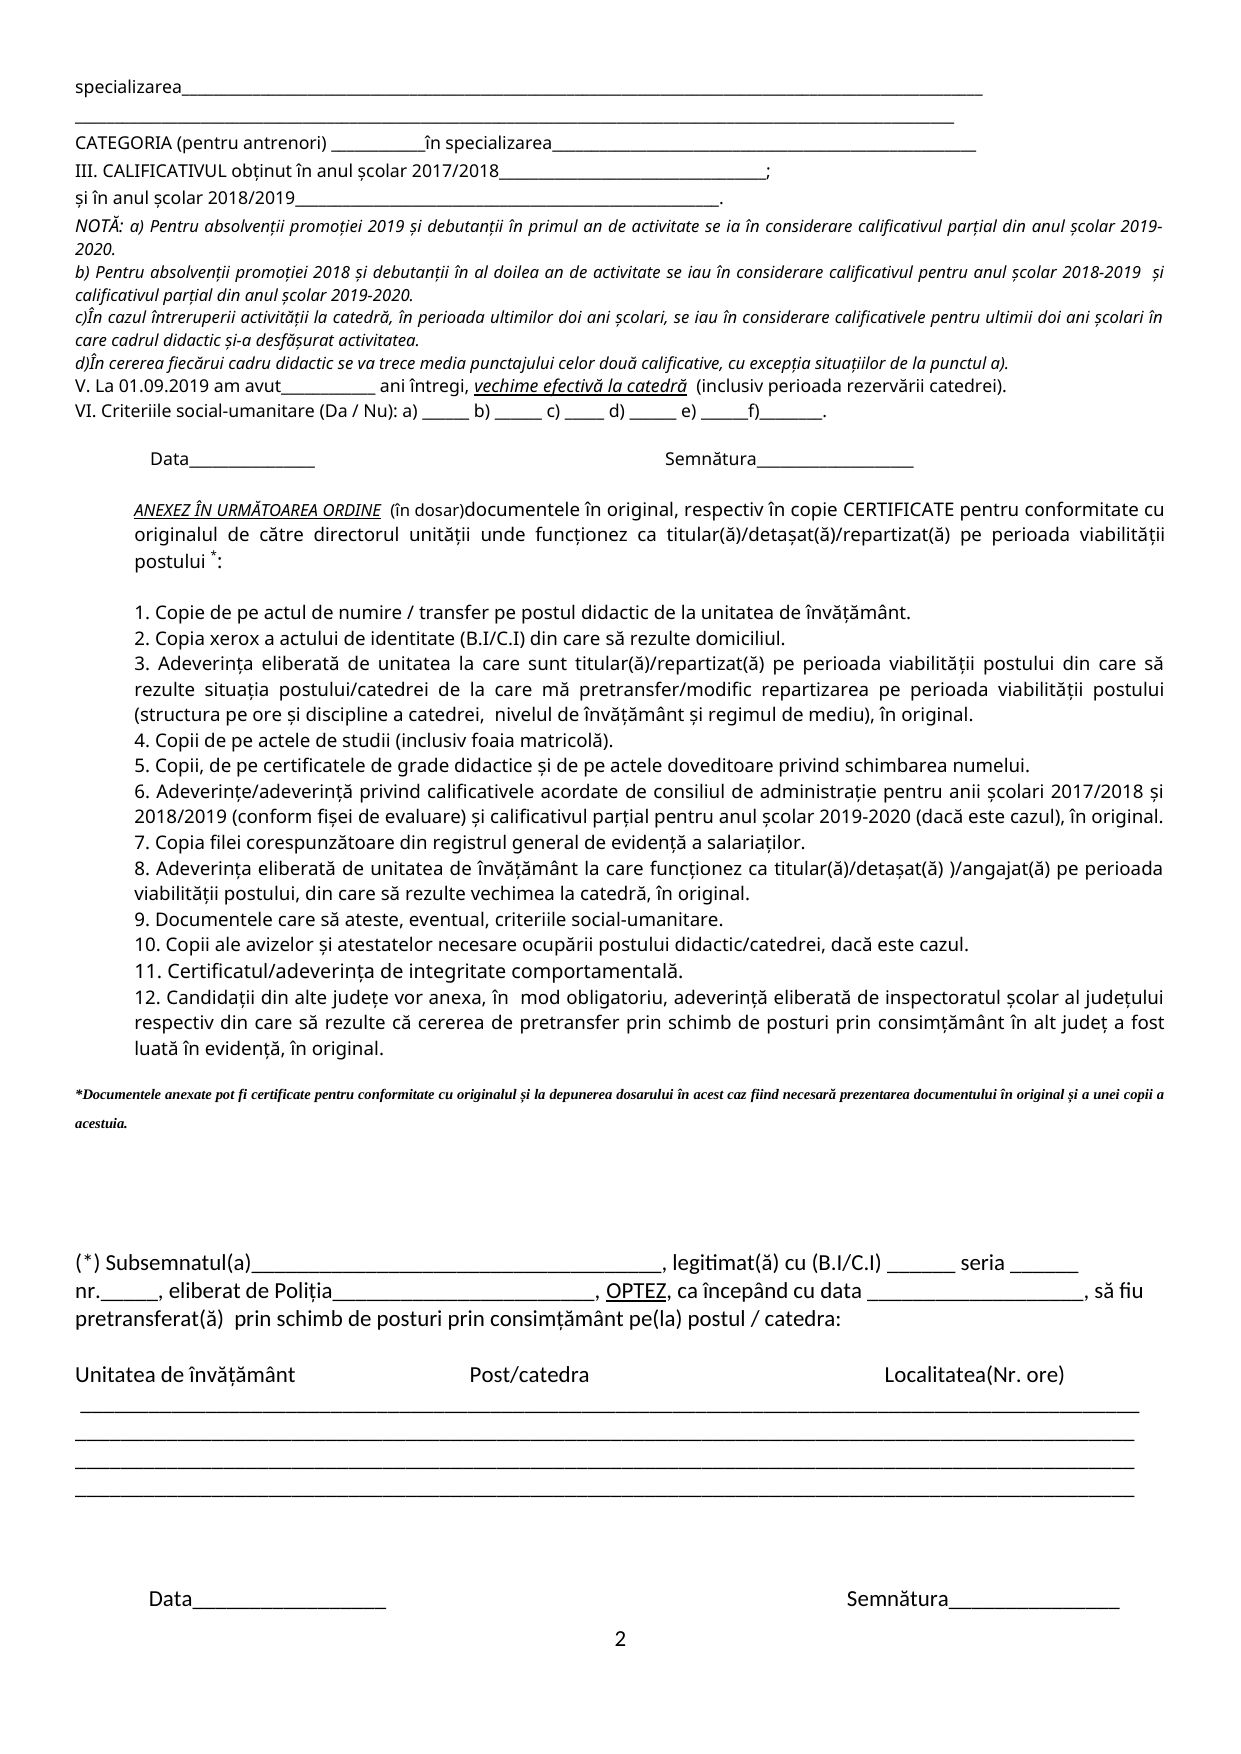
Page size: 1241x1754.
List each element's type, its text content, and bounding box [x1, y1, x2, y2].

text Data________________ Semnătura____________________ [75, 446, 1165, 471]
text (*) Subsemnatul(a)____________________________________, legitimat(ă) cu (B.I/C.I) ______ seria ______ nr._____, eliberat de Poliţia_______________________, OPTEZ, ca începând cu data ___________________, să fiu pretransferat(ă) prin schimb de posturi prin consimţământ pe(la) postul / catedra: [75, 1248, 1165, 1332]
text 2. Copia xerox a actului de identitate (B.I/C.I) din care să rezulte domiciliul. [134, 625, 1165, 651]
text _____________________________________________________________________________________________ [75, 1416, 1165, 1444]
text Unitatea de învăţământ Post/catedra Localitatea(Nr. ore) [75, 1360, 1165, 1388]
text _____________________________________________________________________________________________ [75, 1444, 1165, 1472]
text Data_________________ Semnătura_______________ [75, 1584, 1165, 1612]
text 8. Adeverinţa eliberată de unitatea de învăţământ la care funcţionez ca titular(ă)/detaşat(ă) )/angajat(ă) pe perioada viabilității postului, din care să rezulte vechimea la catedră, în original. [134, 855, 1165, 906]
text _____________________________________________________________________________________________ [75, 1388, 1165, 1416]
text 1. Copie de pe actul de numire / transfer pe postul didactic de la unitatea de învăţământ. [134, 600, 1165, 625]
text 6. Adeverinţe/adeverinţă privind calificativele acordate de consiliul de administraţie pentru anii şcolari 2017/2018 şi 2018/2019 (conform fişei de evaluare) şi calificativul parţial pentru anul şcolar 2019-2020 (dacă este cazul), în original. [134, 778, 1165, 829]
text 7. Copia filei corespunzătoare din registrul general de evidenţă a salariaţilor. [134, 829, 1165, 855]
text III. CALIFICATIVUL obţinut în anul şcolar 2017/2018__________________________________; [75, 158, 1165, 182]
text _____________________________________________________________________________________________ [75, 1472, 1165, 1500]
text CATEGORIA (pentru antrenori) ____________în specializarea______________________________________________________ [75, 130, 1165, 154]
text NOTĂ: a) Pentru absolvenţii promoţiei 2019 şi debutanţii în primul an de activitate se ia în considerare calificativul parţial din anul şcolar 2019-2020. [75, 213, 1165, 260]
text 10. Copii ale avizelor şi atestatelor necesare ocupării postului didactic/catedrei, dacă este cazul. [134, 931, 1165, 957]
text 12. Candidaţii din alte judeţe vor anexa, în mod obligatoriu, adeverinţă eliberată de inspectoratul şcolar al judeţului respectiv din care să rezulte că cererea de pretransfer prin schimb de posturi prin consimţământ în alt judeţ a fost luată în evidenţă, în original. [134, 984, 1165, 1061]
text 5. Copii, de pe certificatele de grade didactice şi de pe actele doveditoare privind schimbarea numelui. [134, 753, 1165, 778]
text *Documentele anexate pot fi certificate pentru conformitate cu originalul și la depunerea dosarului în acest caz fiind necesară prezentarea documentului în original și a unei copii a acestuia. [75, 1086, 1165, 1143]
text ANEXEZ ÎN URMĂTOAREA ORDINE (în dosar)documentele în original, respectiv în copie CERTIFICATE pentru conformitate cu originalul de către directorul unităţii unde funcţionez ca titular(ă)/detaşat(ă)/repartizat(ă) pe perioada viabilității postului *: [134, 496, 1165, 574]
text 4. Copii de pe actele de studii (inclusiv foaia matricolă). [134, 727, 1165, 753]
text 11. Certificatul/adeverinţa de integritate comportamentală. [134, 957, 1165, 984]
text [75, 75, 1165, 127]
text b) Pentru absolvenţii promoţiei 2018 şi debutanţii în al doilea an de activitate se iau în considerare calificativul pentru anul şcolar 2018-2019 şi calificativul parţial din anul şcolar 2019-2020. [75, 260, 1165, 306]
text 9. Documentele care să ateste, eventual, criteriile social-umanitare. [134, 906, 1165, 931]
text şi în anul şcolar 2018/2019______________________________________________________. [75, 186, 1165, 210]
text d)În cererea fiecărui cadru didactic se va trece media punctajului celor două calificative, cu excepţia situaţiilor de la punctul a). [75, 351, 1165, 374]
text c)În cazul întreruperii activităţii la catedră, în perioada ultimilor doi ani şcolari, se iau în considerare calificativele pentru ultimii doi ani şcolari în care cadrul didactic şi-a desfăşurat activitatea. [75, 306, 1165, 351]
text VI. Criteriile social-umanitare (Da / Nu): a) ______ b) ______ c) _____ d) ______ e) ______f)________. [75, 398, 1165, 422]
text 3. Adeverinţa eliberată de unitatea la care sunt titular(ă)/repartizat(ă) pe perioada viabilității postului din care să rezulte situaţia postului/catedrei de la care mă pretransfer/modific repartizarea pe perioada viabilității postului (structura pe ore şi discipline a catedrei, nivelul de învăţământ şi regimul de mediu), în original. [134, 651, 1165, 727]
text V. La 01.09.2019 am avut____________ ani întregi, vechime efectivă la catedră (inclusiv perioada rezervării catedrei). [75, 374, 1165, 398]
